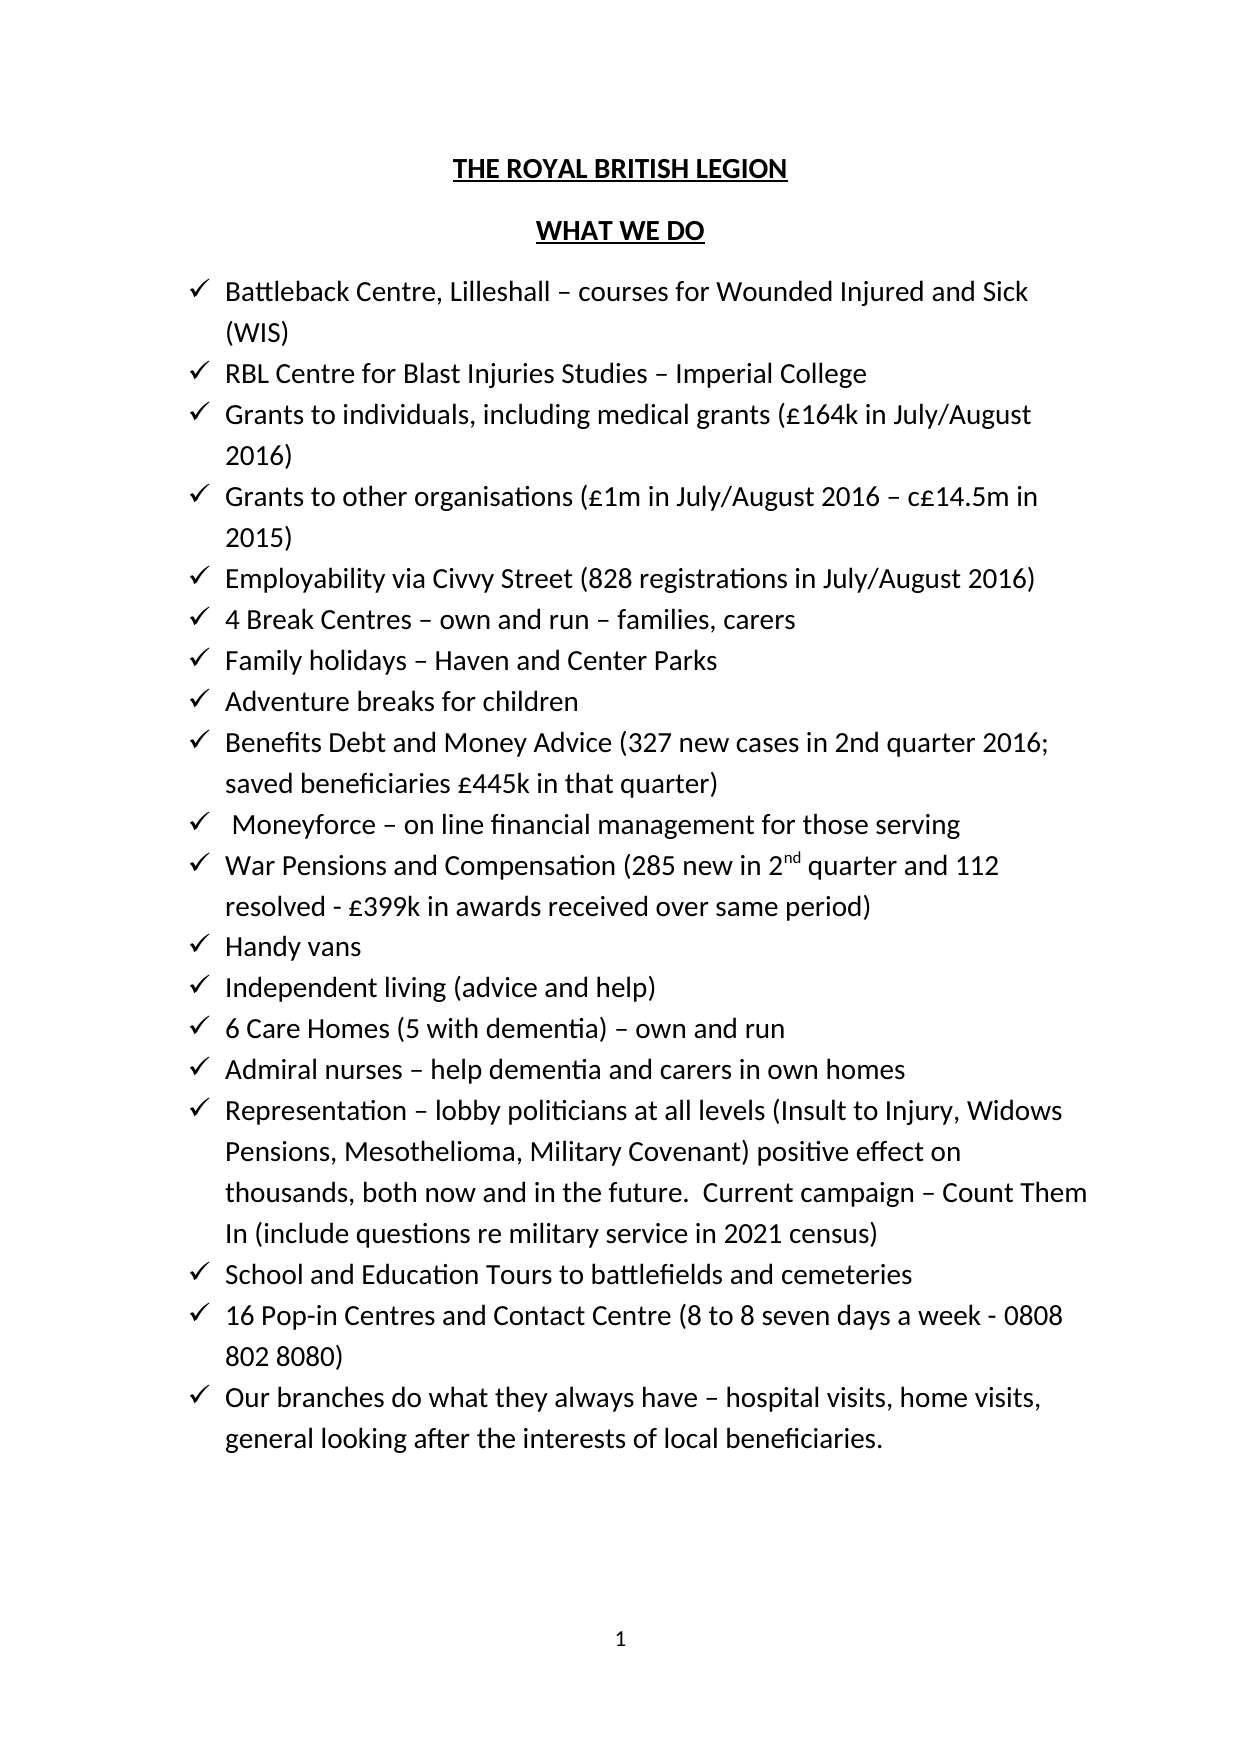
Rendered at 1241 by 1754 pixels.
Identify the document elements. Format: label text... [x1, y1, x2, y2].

list Family holidays – Haven and Center Parks [187, 642, 1090, 678]
list Adventure breaks for children [187, 683, 1090, 718]
list Benefits Debt and Money Advice (327 new cases in 2nd quarter 2016; saved beneficiaries £445k in that quarter) [187, 724, 1090, 800]
list Grants to other organisations (£1m in July/August 2016 – c£14.5m in 2015) [187, 478, 1090, 555]
list Battleback Centre, Lilleshall – courses for Wounded Injured and Sick (WIS) [187, 273, 1090, 350]
list 4 Break Centres – own and run – families, carers [187, 601, 1090, 637]
list War Pensions and Compensation (285 new in 2nd quarter and 112 resolved - £399k in awards received over same period) [187, 847, 1090, 923]
list Handy vans [187, 928, 1090, 964]
text WHAT WE DO [150, 212, 1090, 247]
list Independent living (advice and help) [187, 969, 1090, 1005]
list Representation – lobby politicians at all levels (Insult to Injury, Widows Pensions, Mesothelioma, Military Covenant) positive effect on thousands, both now and in the future. Current campaign – Count Them In (include questions re military service in 2021 census) [187, 1092, 1090, 1251]
list Employability via Civvy Street (828 registrations in July/August 2016) [187, 560, 1090, 596]
list Our branches do what they always have – hospital visits, home visits, general looking after the interests of local beneficiaries. [187, 1379, 1090, 1455]
list 6 Care Homes (5 with dementia) – own and run [187, 1010, 1090, 1046]
list 16 Pop-in Centres and Contact Centre (8 to 8 seven days a week - 0808 802 8080) [187, 1297, 1090, 1373]
list Moneyforce – on line financial management for those serving [187, 806, 1090, 841]
list School and Education Tours to battlefields and cemeteries [187, 1256, 1090, 1292]
text THE ROYAL BRITISH LEGION [150, 150, 1090, 186]
list Admiral nurses – help dementia and carers in own homes [187, 1051, 1090, 1087]
list RBL Centre for Blast Injuries Studies – Imperial College [187, 355, 1090, 391]
list Grants to individuals, including medical grants (£164k in July/August 2016) [187, 396, 1090, 473]
